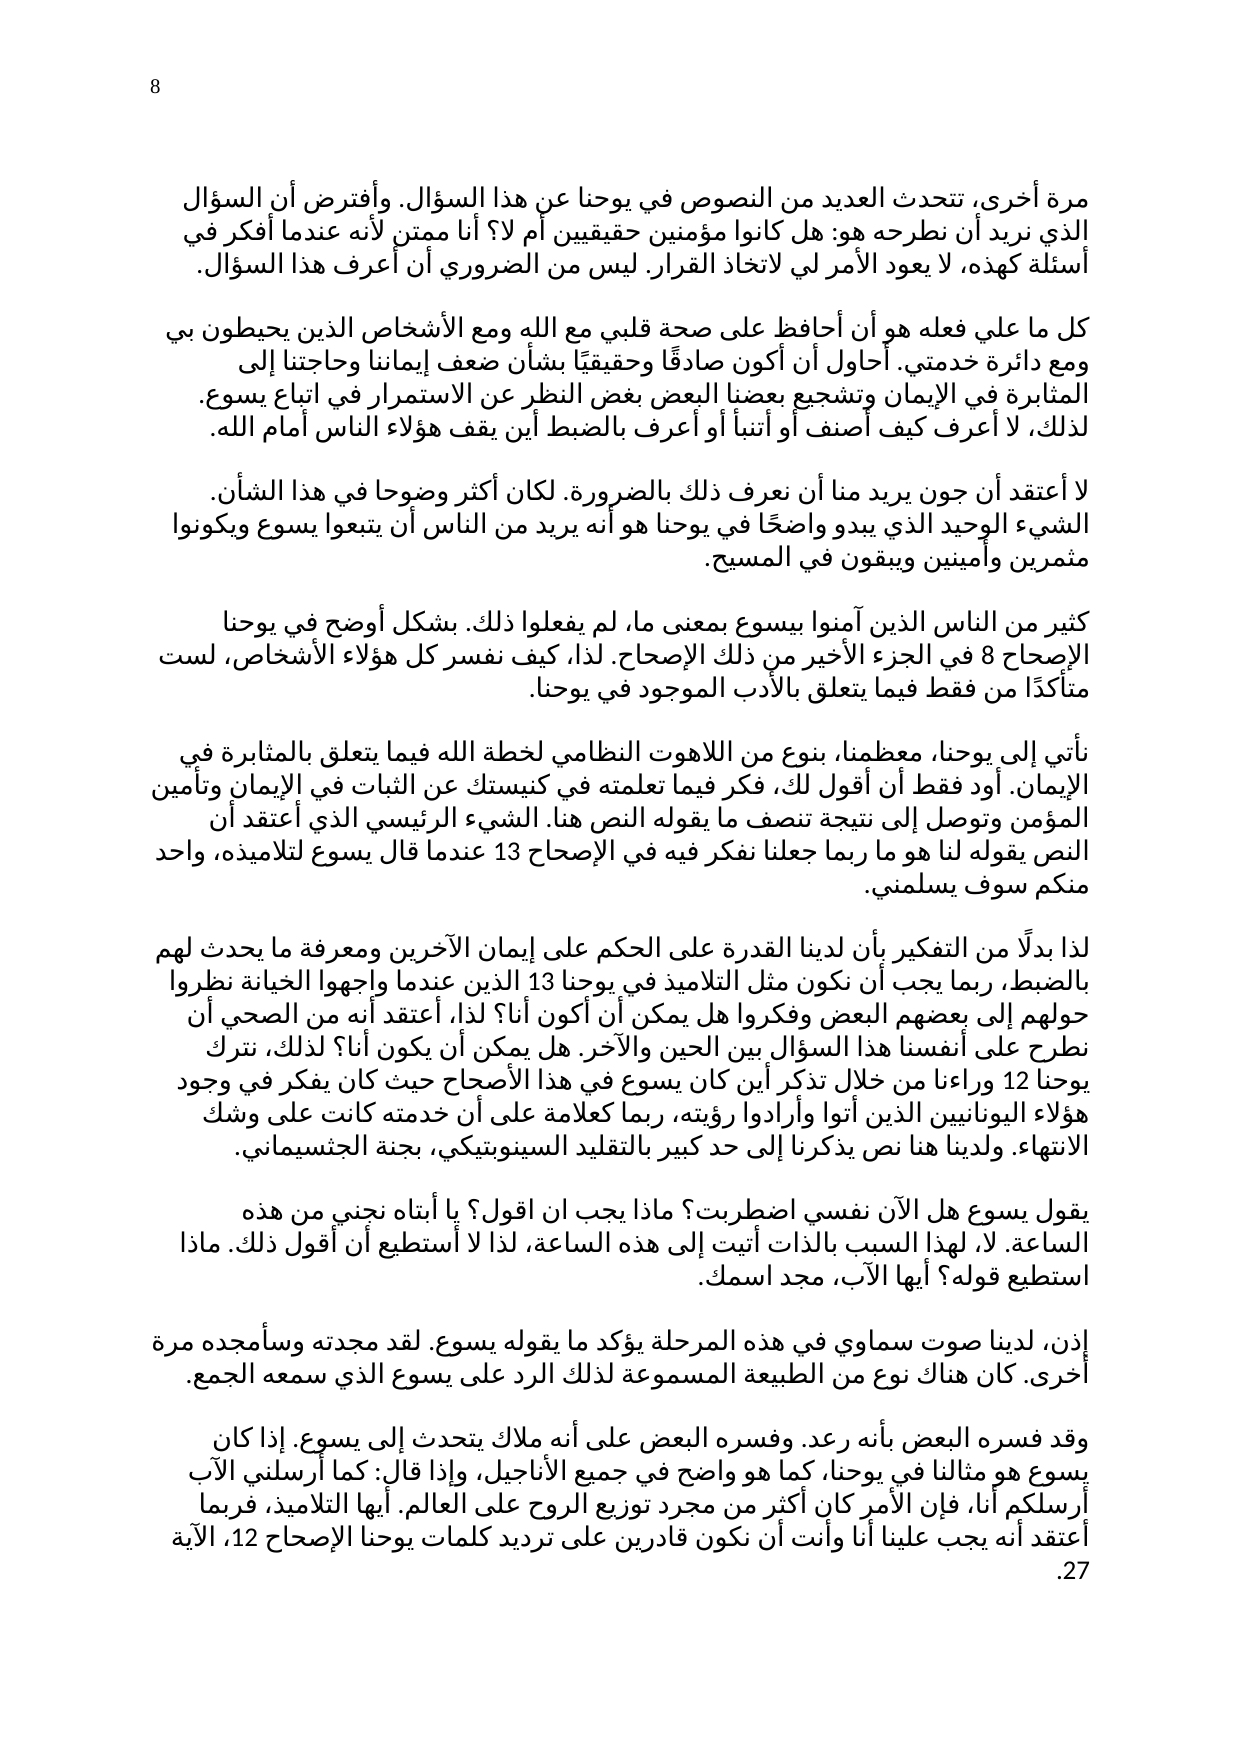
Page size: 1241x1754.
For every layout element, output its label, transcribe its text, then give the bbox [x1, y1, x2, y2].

text كل ما علي فعله هو أن أحافظ على صحة قلبي مع الله ومع الأشخاص الذين يحيطون بي ومع دائرة خدمتي. أحاول أن أكون صادقًا وحقيقيًا بشأن ضعف إيماننا وحاجتنا إلى المثابرة في الإيمان وتشجيع بعضنا البعض بغض النظر عن الاستمرار في اتباع يسوع. لذلك، لا أعرف كيف أصنف أو أتنبأ أو أعرف بالضبط أين يقف هؤلاء الناس أمام الله. [150, 311, 1090, 443]
text يقول يسوع هل الآن نفسي اضطربت؟ ماذا يجب ان اقول؟ يا أبتاه نجني من هذه الساعة. لا، لهذا السبب بالذات أتيت إلى هذه الساعة، لذا لا أستطيع أن أقول ذلك. ماذا استطيع قوله؟ أيها الآب، مجد اسمك. [150, 1193, 1090, 1293]
text وقد فسره البعض بأنه رعد. وفسره البعض على أنه ملاك يتحدث إلى يسوع. إذا كان يسوع هو مثالنا في يوحنا، كما هو واضح في جميع الأناجيل، وإذا قال: كما أرسلني الآب أرسلكم أنا، فإن الأمر كان أكثر من مجرد توزيع الروح على العالم. أيها التلاميذ، فربما أعتقد أنه يجب علينا أنا وأنت أن نكون قادرين على ترديد كلمات يوحنا الإصحاح 12، الآية 27. [150, 1421, 1090, 1586]
text لذا بدلًا من التفكير بأن لدينا القدرة على الحكم على إيمان الآخرين ومعرفة ما يحدث لهم بالضبط، ربما يجب أن نكون مثل التلاميذ في يوحنا 13 الذين عندما واجهوا الخيانة نظروا حولهم إلى بعضهم البعض وفكروا هل يمكن أن أكون أنا؟ لذا، أعتقد أنه من الصحي أن نطرح على أنفسنا هذا السؤال بين الحين والآخر. هل يمكن أن يكون أنا؟ لذلك، نترك يوحنا 12 وراءنا من خلال تذكر أين كان يسوع في هذا الأصحاح حيث كان يفكر في وجود هؤلاء اليونانيين الذين أتوا وأرادوا رؤيته، ربما كعلامة على أن خدمته كانت على وشك الانتهاء. ولدينا هنا نص يذكرنا إلى حد كبير بالتقليد السينوبتيكي، بجنة الجثسيماني. [150, 931, 1090, 1162]
text لا أعتقد أن جون يريد منا أن نعرف ذلك بالضرورة. لكان أكثر وضوحا في هذا الشأن. الشيء الوحيد الذي يبدو واضحًا في يوحنا هو أنه يريد من الناس أن يتبعوا يسوع ويكونوا مثمرين وأمينين ويبقون في المسيح. [150, 474, 1090, 574]
text إذن، لدينا صوت سماوي في هذه المرحلة يؤكد ما يقوله يسوع. لقد مجدته وسأمجده مرة أخرى. كان هناك نوع من الطبيعة المسموعة لذلك الرد على يسوع الذي سمعه الجمع. [150, 1324, 1090, 1390]
text نأتي إلى يوحنا، معظمنا، بنوع من اللاهوت النظامي لخطة الله فيما يتعلق بالمثابرة في الإيمان. أود فقط أن أقول لك، فكر فيما تعلمته في كنيستك عن الثبات في الإيمان وتأمين المؤمن وتوصل إلى نتيجة تنصف ما يقوله النص هنا. الشيء الرئيسي الذي أعتقد أن النص يقوله لنا هو ما ربما جعلنا نفكر فيه في الإصحاح 13 عندما قال يسوع لتلاميذه، واحد منكم سوف يسلمني. [150, 735, 1090, 900]
text كثير من الناس الذين آمنوا بيسوع بمعنى ما، لم يفعلوا ذلك. بشكل أوضح في يوحنا الإصحاح 8 في الجزء الأخير من ذلك الإصحاح. لذا، كيف نفسر كل هؤلاء الأشخاص، لست متأكدًا من فقط فيما يتعلق بالأدب الموجود في يوحنا. [150, 605, 1090, 704]
text مرة أخرى، تتحدث العديد من النصوص في يوحنا عن هذا السؤال. وأفترض أن السؤال الذي نريد أن نطرحه هو: هل كانوا مؤمنين حقيقيين أم لا؟ أنا ممتن لأنه عندما أفكر في أسئلة كهذه، لا يعود الأمر لي لاتخاذ القرار. ليس من الضروري أن أعرف هذا السؤال. [150, 181, 1090, 280]
